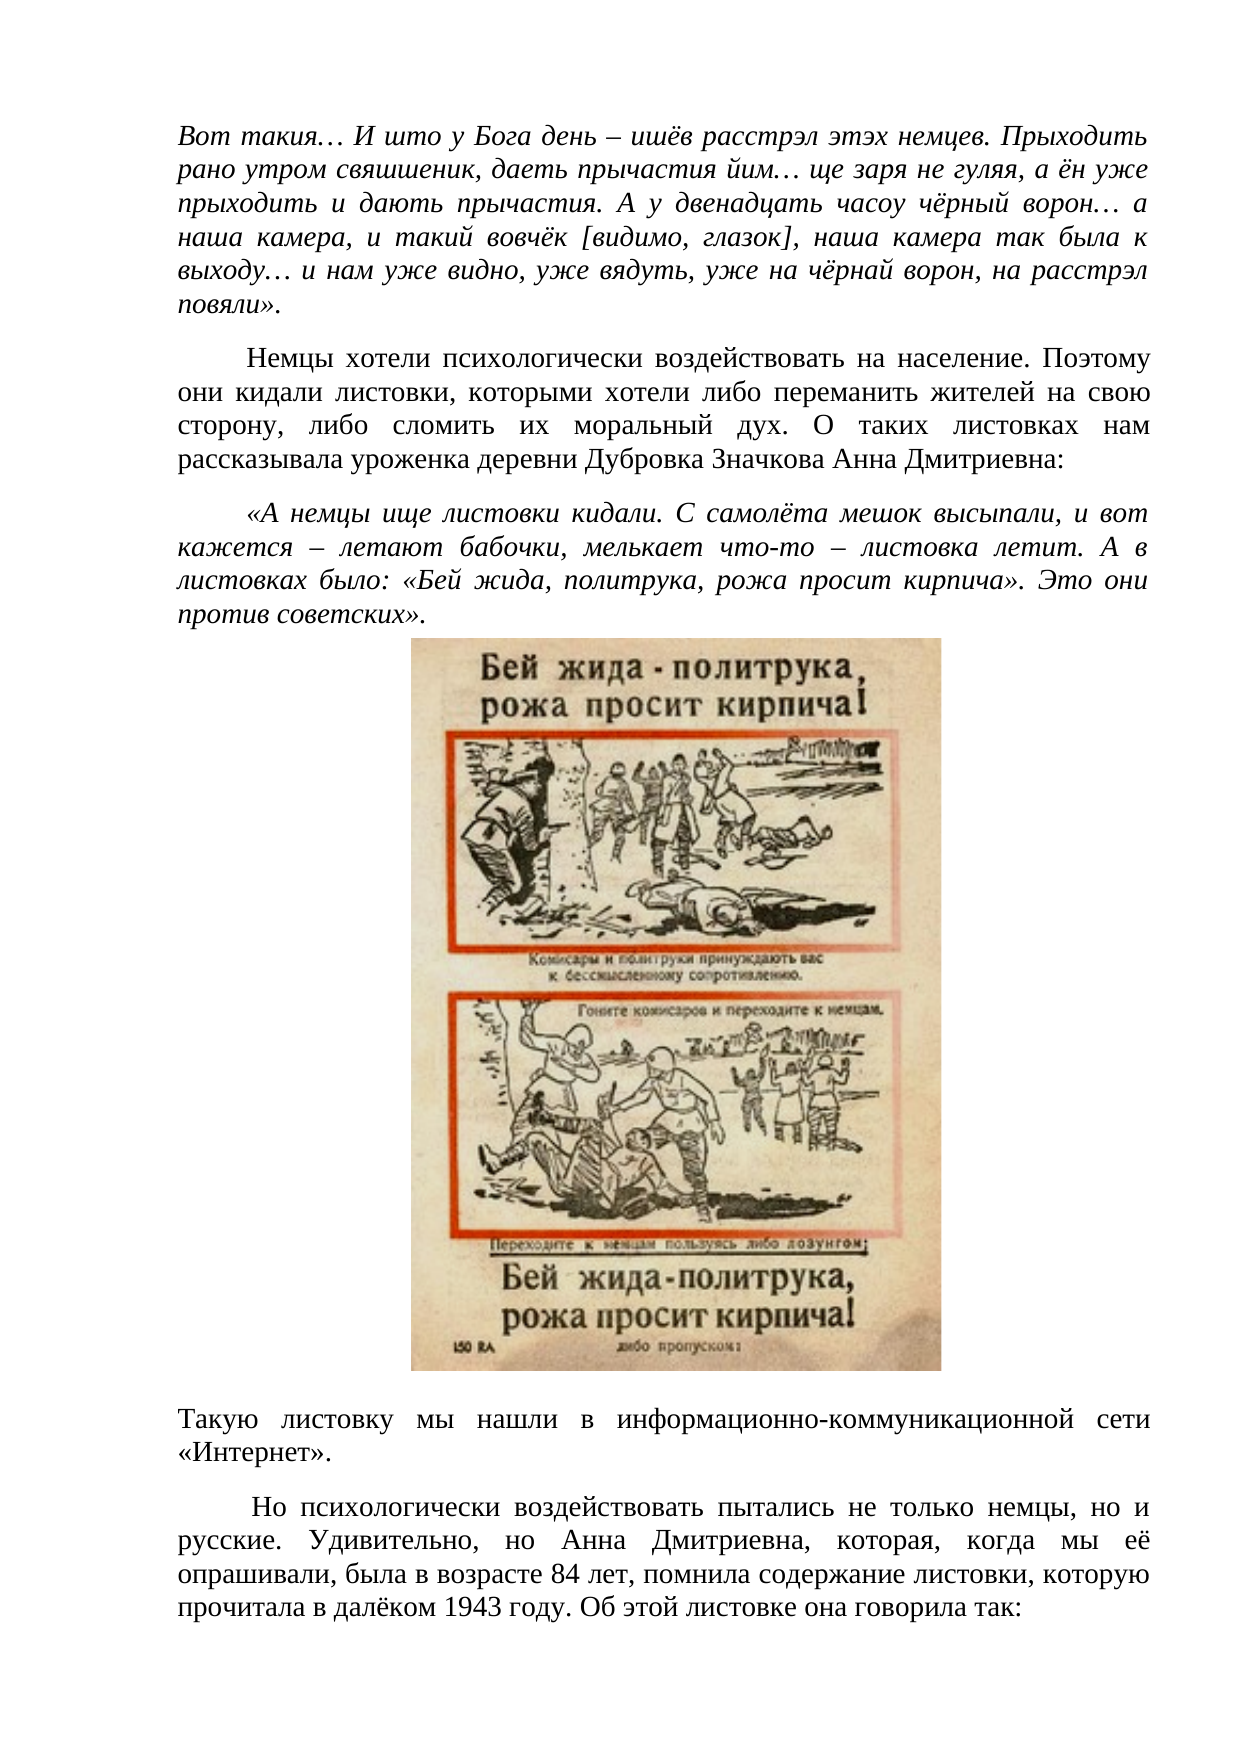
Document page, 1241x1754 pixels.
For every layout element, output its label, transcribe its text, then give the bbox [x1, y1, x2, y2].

text Но психологически воздействовать пытались не только немцы, но и русские. Удивительно, но Анна Дмитриевна, которая, когда мы её опрашивали, была в возрасте 84 лет, помнила содержание листовки, которую прочитала в далёком 1943 году. Об этой листовке она говорила так: [177, 1489, 1151, 1623]
text «А немцы ище листовки кидали. С самолёта мешок высыпали, и вот кажется – летают бабочки, мелькает что-то – листовка летит. А в листовках было: «Бей жида, политрука, рожа просит кирпича». Это они против советских». [177, 495, 1152, 629]
text Такую листовку мы нашли в информационно-коммуникационной сети «Интернет». [177, 1401, 1152, 1468]
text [177, 118, 1152, 319]
text Немцы хотели психологически воздействовать на население. Поэтому они кидали листовки, которыми хотели либо переманить жителей на свою сторону, либо сломить их моральный дух. О таких листовках нам рассказывала уроженка деревни Дубровка Значкова Анна Дмитриевна: [177, 340, 1152, 474]
picture [411, 638, 942, 1371]
